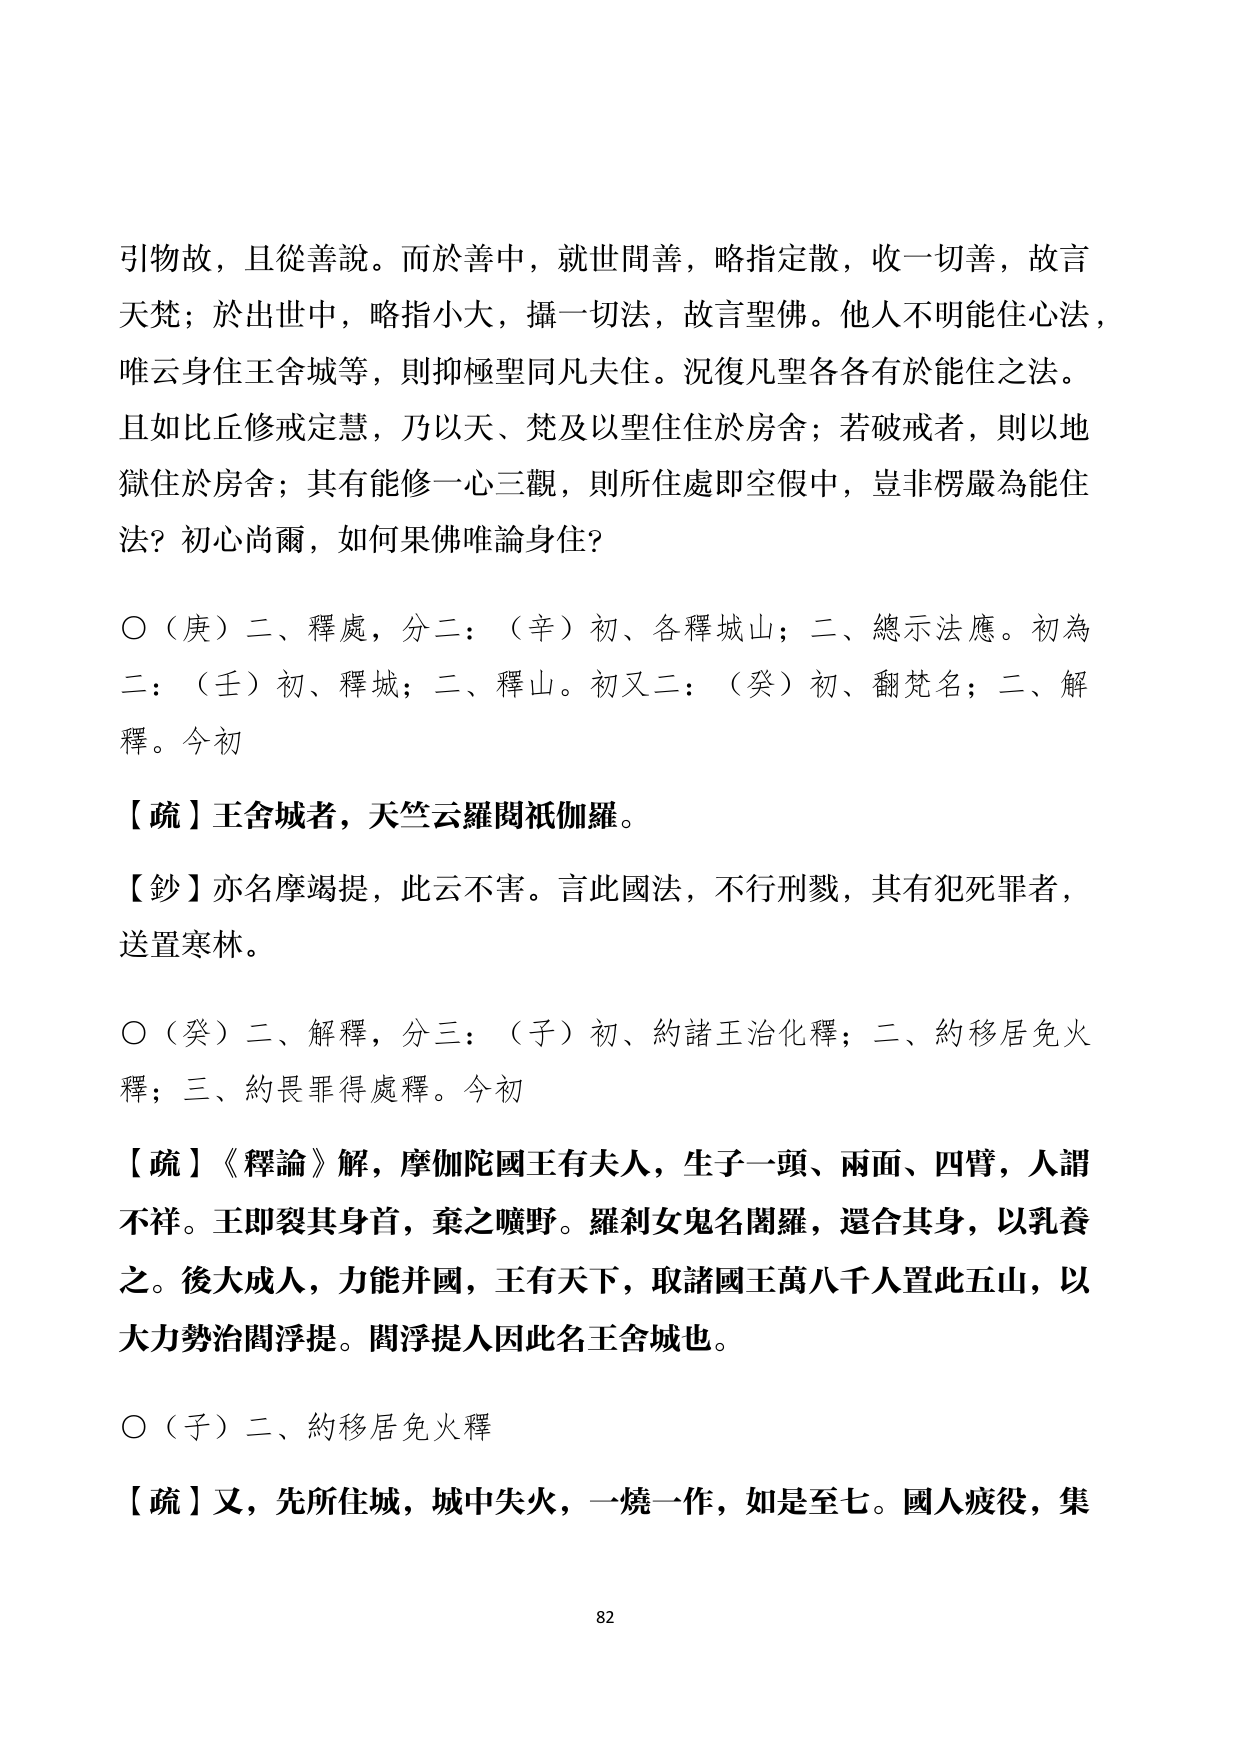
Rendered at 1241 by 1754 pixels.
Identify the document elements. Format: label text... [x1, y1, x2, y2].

text 【鈔】亦名摩竭提，此云不害。言此國法，不行刑戮，其有犯死罪者，送置寒林。 [118, 854, 1092, 967]
text 【疏】《釋論》解，摩伽陀國王有夫人，生子一頭、兩面、四臂，人謂不祥。王即裂其身首，棄之曠野。羅剎女鬼名闍羅，還合其身，以乳養之。後大成人，力能并國，王有天下，取諸國王萬八千人置此五山，以大力勢治閻浮提。閻浮提人因此名王舍城也。 [118, 1128, 1092, 1361]
text 【疏】又，先所住城，城中失火，一燒一作，如是至七。國人疲役，集諸智人，宜應易處，即求覓地。見此五山，周匝如城，即作宮殿，王於中住，故名王舍。 [118, 1466, 1092, 1524]
text ○（子）二、約移居免火釋 [118, 1394, 1092, 1450]
text ○（癸）二、解釋，分三：（子）初、約諸王治化釋；二、約移居免火釋；三、約畏罪得處釋。今初 [118, 999, 1092, 1112]
text 【疏】王舍城者，天竺云羅閱祇伽羅。 [118, 779, 1092, 838]
text ○（庚）二、釋處，分二：（辛）初、各釋城山；二、總示法應。初為二：（壬）初、釋城；二、釋山。初又二：（癸）初、翻梵名；二、解釋。今初 [118, 594, 1092, 763]
